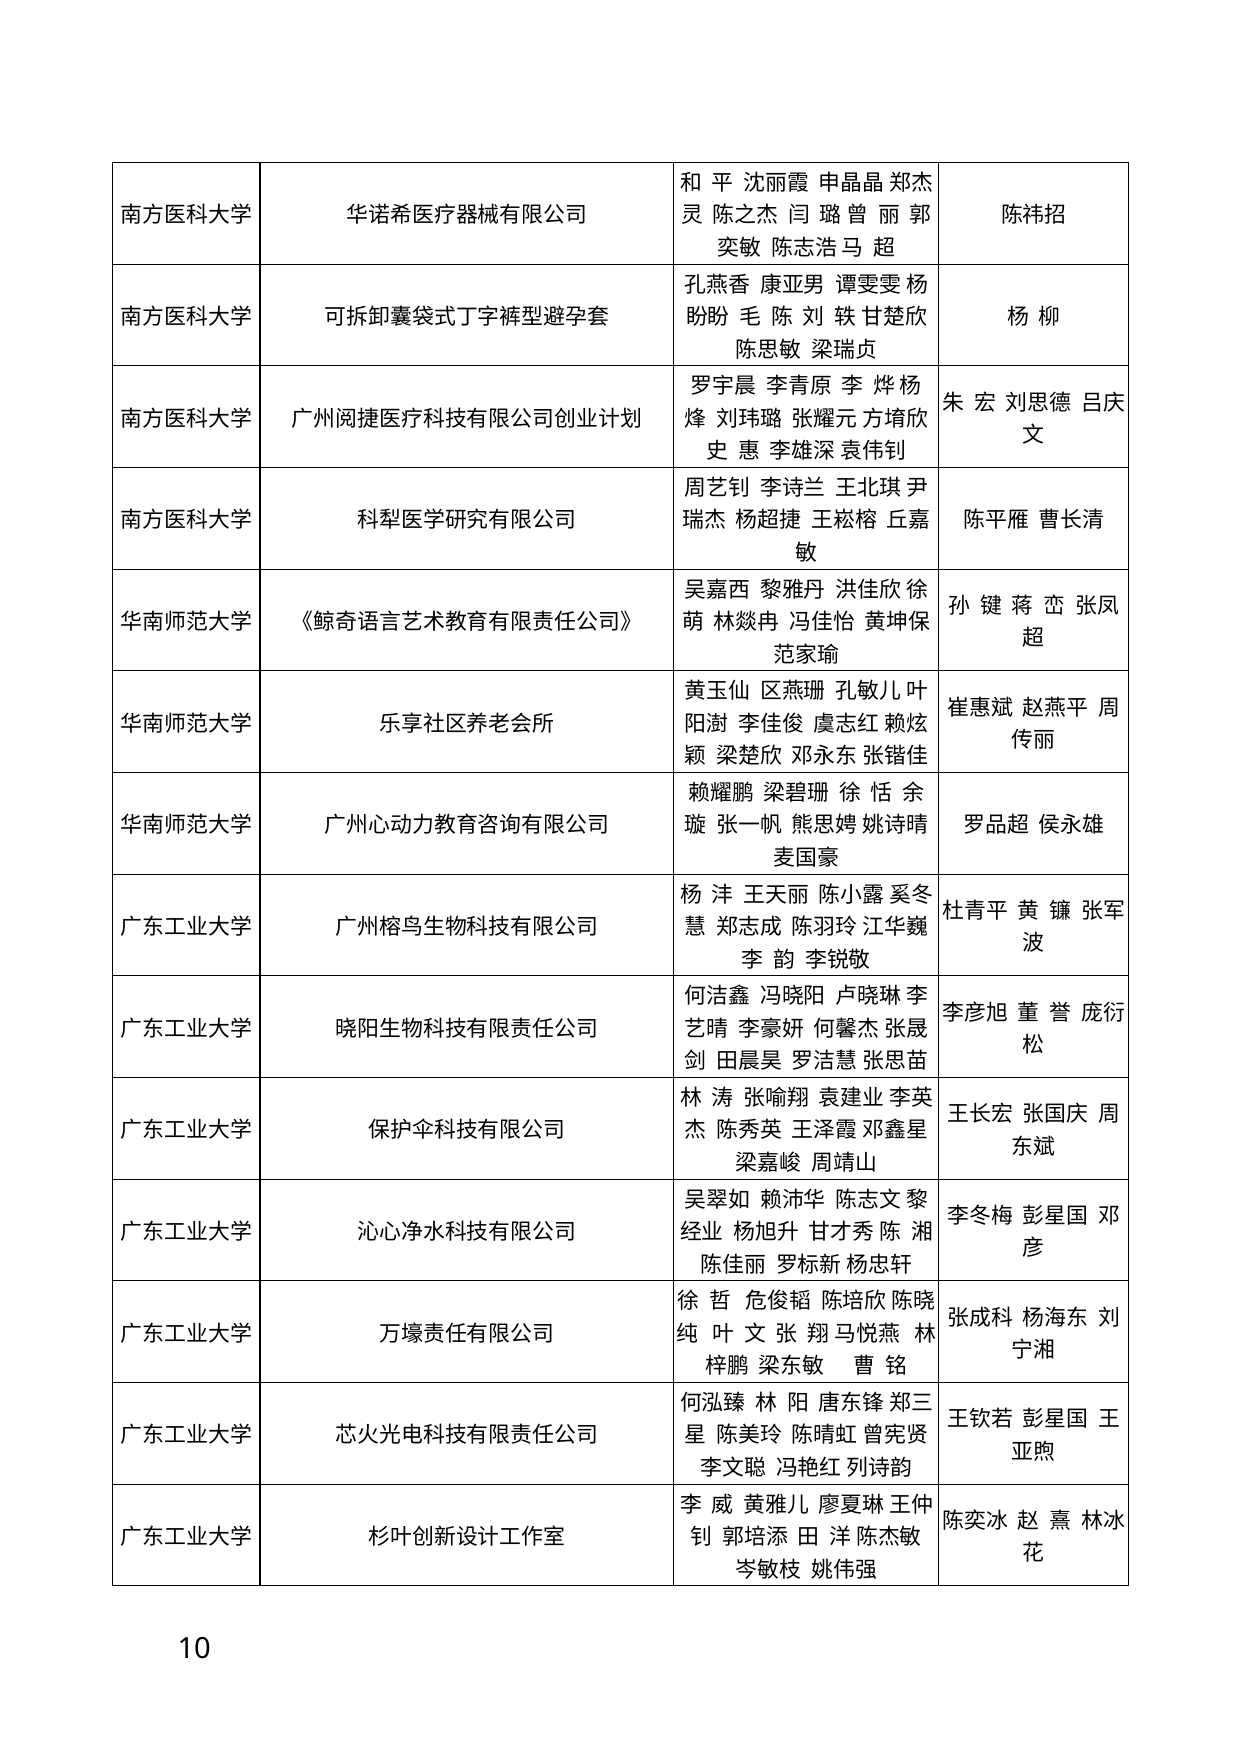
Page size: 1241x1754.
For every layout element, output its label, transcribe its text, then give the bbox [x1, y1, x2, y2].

table_cell 杨 沣 王天丽 陈小露 奚冬慧 郑志成 陈羽玲 江华巍 李 韵 李锐敬 [674, 875, 938, 975]
table_cell 南方医科大学 [113, 366, 259, 467]
table_cell 赖耀鹏 梁碧珊 徐 恬 余 璇 张一帆 熊思娉 姚诗晴 麦国豪 [674, 773, 938, 874]
table_cell 广东工业大学 [113, 1078, 259, 1179]
table_cell 孙 键 蒋 峦 张凤超 [939, 570, 1128, 670]
table_cell 陈奕冰 赵 熹 林冰花 [939, 1485, 1128, 1585]
table_cell 孔燕香 康亚男 谭雯雯 杨盼盼 毛 陈 刘 轶 甘楚欣 陈思敏 梁瑞贞 [674, 265, 938, 365]
table_cell 杜青平 黄 镰 张军波 [939, 875, 1128, 975]
table_cell 罗品超 侯永雄 [939, 773, 1128, 874]
table_cell 南方医科大学 [113, 265, 259, 365]
table_cell 王钦若 彭星国 王亚煦 [939, 1383, 1128, 1484]
table_cell 广东工业大学 [113, 1281, 259, 1382]
table_cell 杨 柳 [939, 265, 1128, 365]
table_cell 南方医科大学 [113, 468, 259, 569]
table_cell 华南师范大学 [113, 671, 259, 772]
table_cell 林 涛 张喻翔 袁建业 李英杰 陈秀英 王泽霞 邓鑫星 梁嘉峻 周靖山 [674, 1078, 938, 1179]
table_cell 广东工业大学 [113, 1180, 259, 1280]
table_cell 华南师范大学 [113, 570, 259, 670]
table_cell 沁心净水科技有限公司 [261, 1180, 673, 1280]
table_cell 乐享社区养老会所 [261, 671, 673, 772]
table_cell 罗宇晨 李青原 李 烨 杨 烽 刘玮璐 张耀元 方堉欣 史 惠 李雄深 袁伟钊 [674, 366, 938, 467]
table_cell 吴嘉西 黎雅丹 洪佳欣 徐 萌 林燚冉 冯佳怡 黄坤保 范家瑜 [674, 570, 938, 670]
table_cell 崔惠斌 赵燕平 周传丽 [939, 671, 1128, 772]
table_cell 周艺钊 李诗兰 王北琪 尹瑞杰 杨超捷 王崧榕 丘嘉敏 [674, 468, 938, 569]
table_cell 和 平 沈丽霞 申晶晶 郑杰灵 陈之杰 闫 璐 曾 丽 郭奕敏 陈志浩 马 超 [674, 163, 938, 264]
table_cell 李冬梅 彭星国 邓 彦 [939, 1180, 1128, 1280]
table_cell 晓阳生物科技有限责任公司 [261, 976, 673, 1077]
table_cell 何泓臻 林 阳 唐东锋 郑三星 陈美玲 陈晴虹 曾宪贤 李文聪 冯艳红 列诗韵 [674, 1383, 938, 1484]
table_cell 万壕责任有限公司 [261, 1281, 673, 1382]
table_cell 徐 哲 危俊韬 陈培欣 陈晓纯 叶 文 张 翔 马悦燕 林梓鹏 梁东敏 曹 铭 [674, 1281, 938, 1382]
table_cell 陈祎招 [939, 163, 1128, 264]
table_cell 华南师范大学 [113, 773, 259, 874]
table_cell 张成科 杨海东 刘宁湘 [939, 1281, 1128, 1382]
table_cell 吴翠如 赖沛华 陈志文 黎经业 杨旭升 甘才秀 陈 湘 陈佳丽 罗标新 杨忠轩 [674, 1180, 938, 1280]
table_cell 黄玉仙 区燕珊 孔敏儿 叶阳澍 李佳俊 虞志红 赖炫颖 梁楚欣 邓永东 张锴佳 [674, 671, 938, 772]
table_cell 科犁医学研究有限公司 [261, 468, 673, 569]
table_cell 李 威 黄雅儿 廖夏琳 王仲钊 郭培添 田 洋 陈杰敏 岑敏枝 姚伟强 [674, 1485, 938, 1585]
table_cell 陈平雁 曹长清 [939, 468, 1128, 569]
table_cell 广州榕鸟生物科技有限公司 [261, 875, 673, 975]
table_cell 华诺希医疗器械有限公司 [261, 163, 673, 264]
table_cell 广东工业大学 [113, 1485, 259, 1585]
table_cell 保护伞科技有限公司 [261, 1078, 673, 1179]
table_cell 广东工业大学 [113, 875, 259, 975]
table_cell 广东工业大学 [113, 976, 259, 1077]
table_cell 朱 宏 刘思德 吕庆文 [939, 366, 1128, 467]
table_cell 芯火光电科技有限责任公司 [261, 1383, 673, 1484]
table_cell 南方医科大学 [113, 163, 259, 264]
table_cell 李彦旭 董 誉 庞衍松 [939, 976, 1128, 1077]
table_cell 王长宏 张国庆 周东斌 [939, 1078, 1128, 1179]
table_cell 广州心动力教育咨询有限公司 [261, 773, 673, 874]
table_cell 广东工业大学 [113, 1383, 259, 1484]
table_cell 《鲸奇语言艺术教育有限责任公司》 [261, 570, 673, 670]
table_cell 可拆卸囊袋式丁字裤型避孕套 [261, 265, 673, 365]
table_cell 广州阅捷医疗科技有限公司创业计划 [261, 366, 673, 467]
table_cell 何洁鑫 冯晓阳 卢晓琳 李艺晴 李豪妍 何馨杰 张晟剑 田晨昊 罗洁慧 张思苗 [674, 976, 938, 1077]
table_cell 杉叶创新设计工作室 [261, 1485, 673, 1585]
